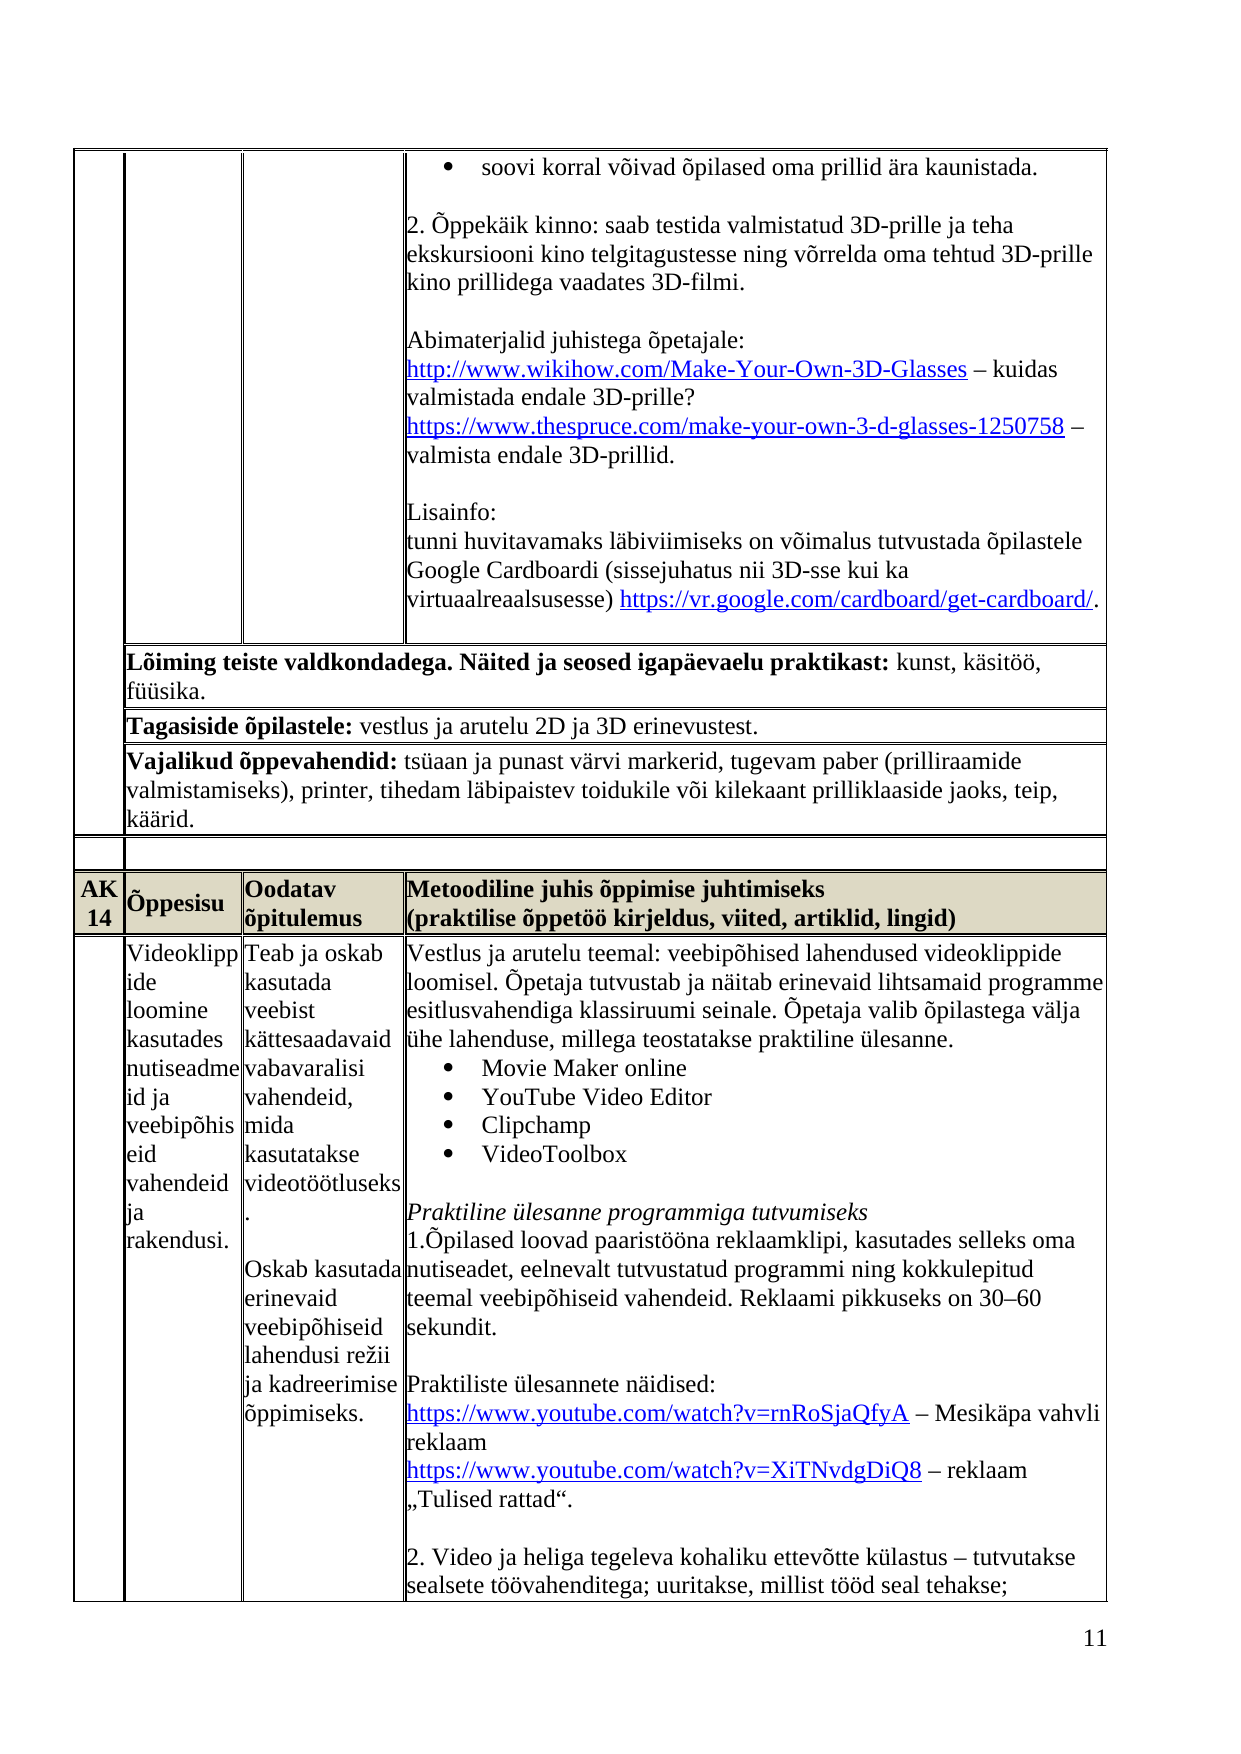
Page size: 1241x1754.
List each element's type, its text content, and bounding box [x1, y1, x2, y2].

table_cell [126, 838, 1106, 869]
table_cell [244, 937, 403, 1601]
table_cell AK 14 [75, 873, 123, 933]
table_cell Tagasiside õpilastele: vestlus ja arutelu 2D ja 3D erinevustest. [126, 710, 1106, 742]
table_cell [124, 151, 243, 643]
table_cell Lõiming teiste valdkondadega. Näited ja seosed igapäevaelu praktikast: kunst, käsitöö, füüsika. [126, 646, 1106, 707]
table_cell [75, 151, 124, 834]
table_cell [126, 937, 241, 1601]
table_cell Vajalikud õppevahendid: tsüaan ja punast värvi markerid, tugevam paber (prilliraamide valmistamiseks), printer, tihedam läbipaistev toidukile või kilekaant prilliklaaside jaoks, teip, käärid. [126, 745, 1106, 834]
table_cell Õppesisu [126, 873, 241, 933]
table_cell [407, 937, 1106, 1601]
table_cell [243, 149, 405, 643]
table_cell [75, 937, 123, 1601]
table_cell Oodatav õpitulemus [244, 873, 403, 933]
table_cell [75, 838, 123, 869]
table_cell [405, 151, 1106, 643]
table_cell Metoodiline juhis õppimise juhtimiseks (praktilise õppetöö kirjeldus, viited, artiklid, lingid) [407, 873, 1106, 933]
